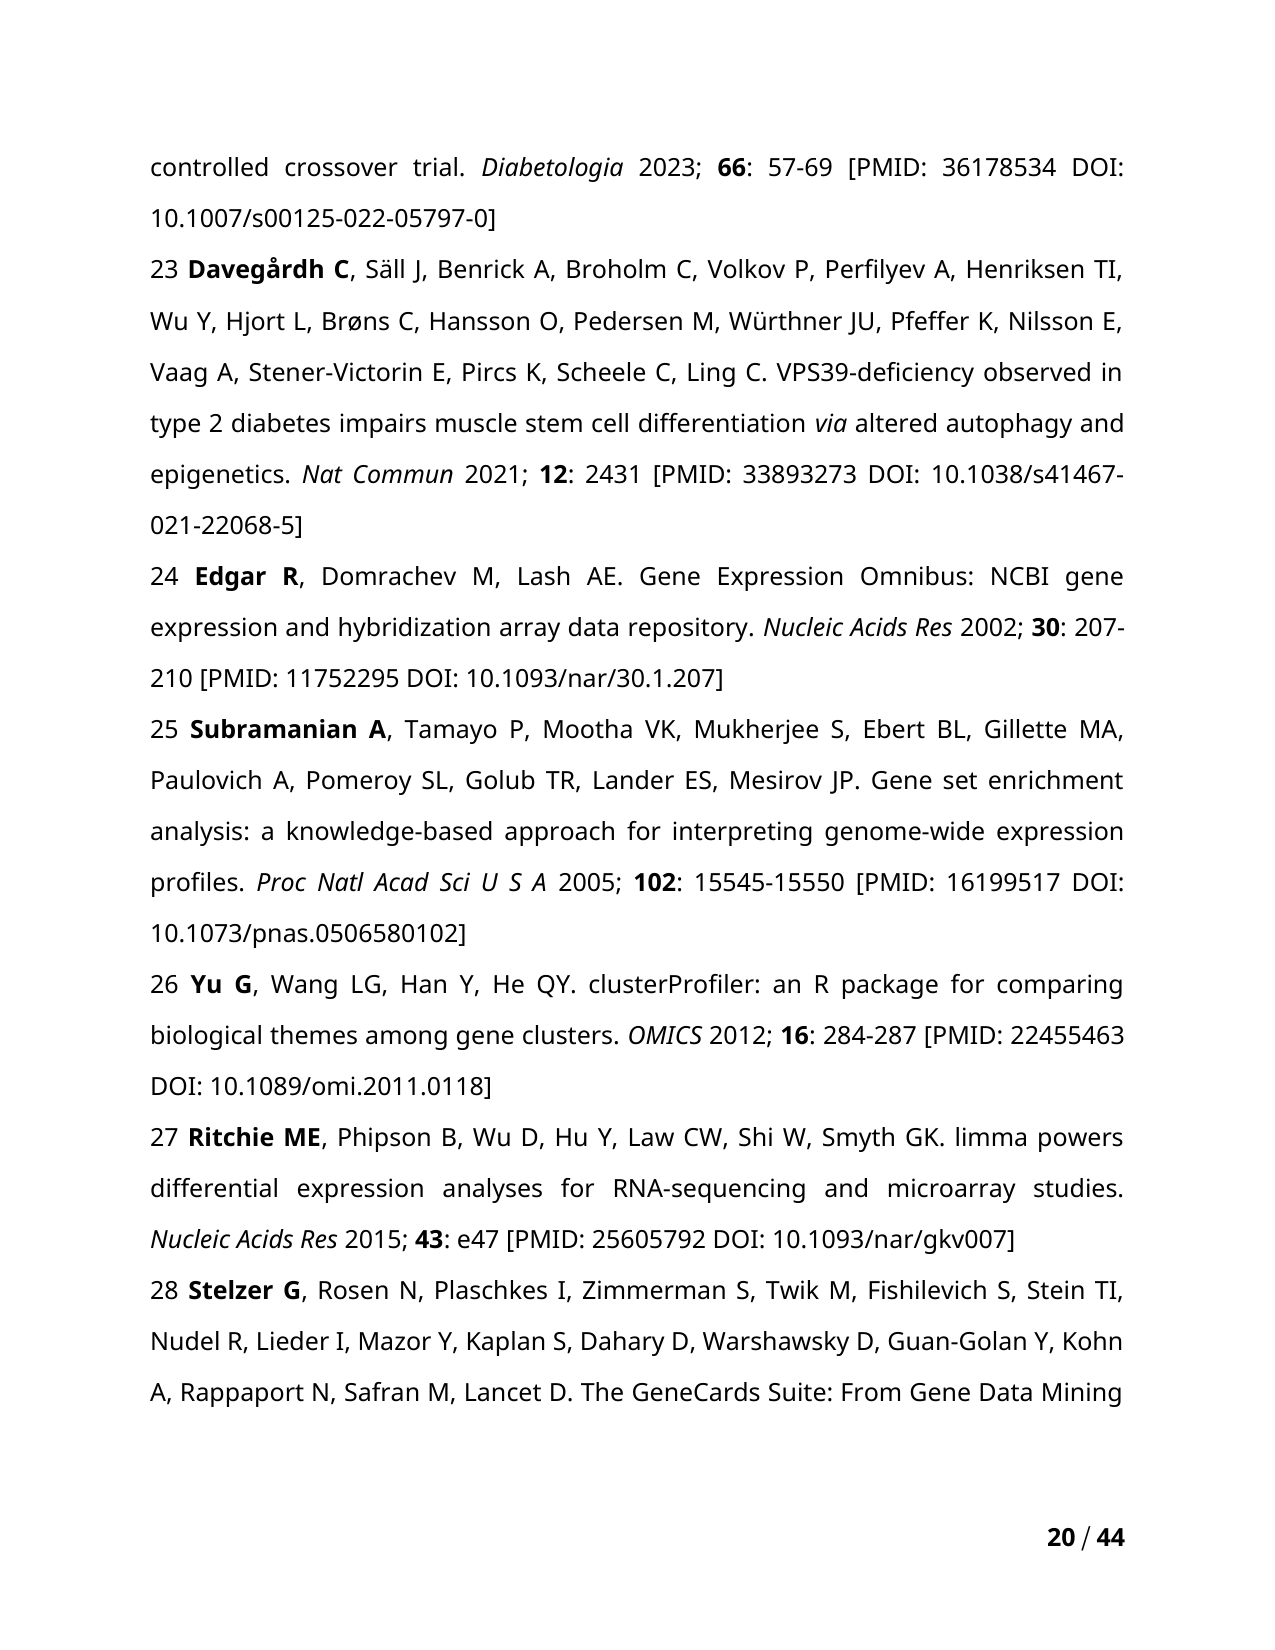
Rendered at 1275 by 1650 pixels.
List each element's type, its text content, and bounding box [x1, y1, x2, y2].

text 26 Yu G, Wang LG, Han Y, He QY. clusterProfiler: an R package for comparing biological themes among gene clusters. OMICS 2012; 16: 284-287 [PMID: 22455463 DOI: 10.1089/omi.2011.0118] [150, 967, 1125, 1103]
text 23 Davegårdh C, Säll J, Benrick A, Broholm C, Volkov P, Perfilyev A, Henriksen TI, Wu Y, Hjort L, Brøns C, Hansson O, Pedersen M, Würthner JU, Pfeffer K, Nilsson E, Vaag A, Stener-Victorin E, Pircs K, Scheele C, Ling C. VPS39-deficiency observed in type 2 diabetes impairs muscle stem cell differentiation via altered autophagy and epigenetics. Nat Commun 2021; 12: 2431 [PMID: 33893273 DOI: 10.1038/s41467-021-22068-5] [150, 252, 1125, 541]
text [150, 1273, 1125, 1409]
text 24 Edgar R, Domrachev M, Lash AE. Gene Expression Omnibus: NCBI gene expression and hybridization array data repository. Nucleic Acids Res 2002; 30: 207-210 [PMID: 11752295 DOI: 10.1093/nar/30.1.207] [150, 558, 1125, 694]
text 25 Subramanian A, Tamayo P, Mootha VK, Mukherjee S, Ebert BL, Gillette MA, Paulovich A, Pomeroy SL, Golub TR, Lander ES, Mesirov JP. Gene set enrichment analysis: a knowledge-based approach for interpreting genome-wide expression profiles. Proc Natl Acad Sci U S A 2005; 102: 15545-15550 [PMID: 16199517 DOI: 10.1073/pnas.0506580102] [150, 711, 1125, 950]
text 27 Ritchie ME, Phipson B, Wu D, Hu Y, Law CW, Shi W, Smyth GK. limma powers differential expression analyses for RNA-sequencing and microarray studies. Nucleic Acids Res 2015; 43: e47 [PMID: 25605792 DOI: 10.1093/nar/gkv007] [150, 1120, 1125, 1256]
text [150, 150, 1125, 235]
